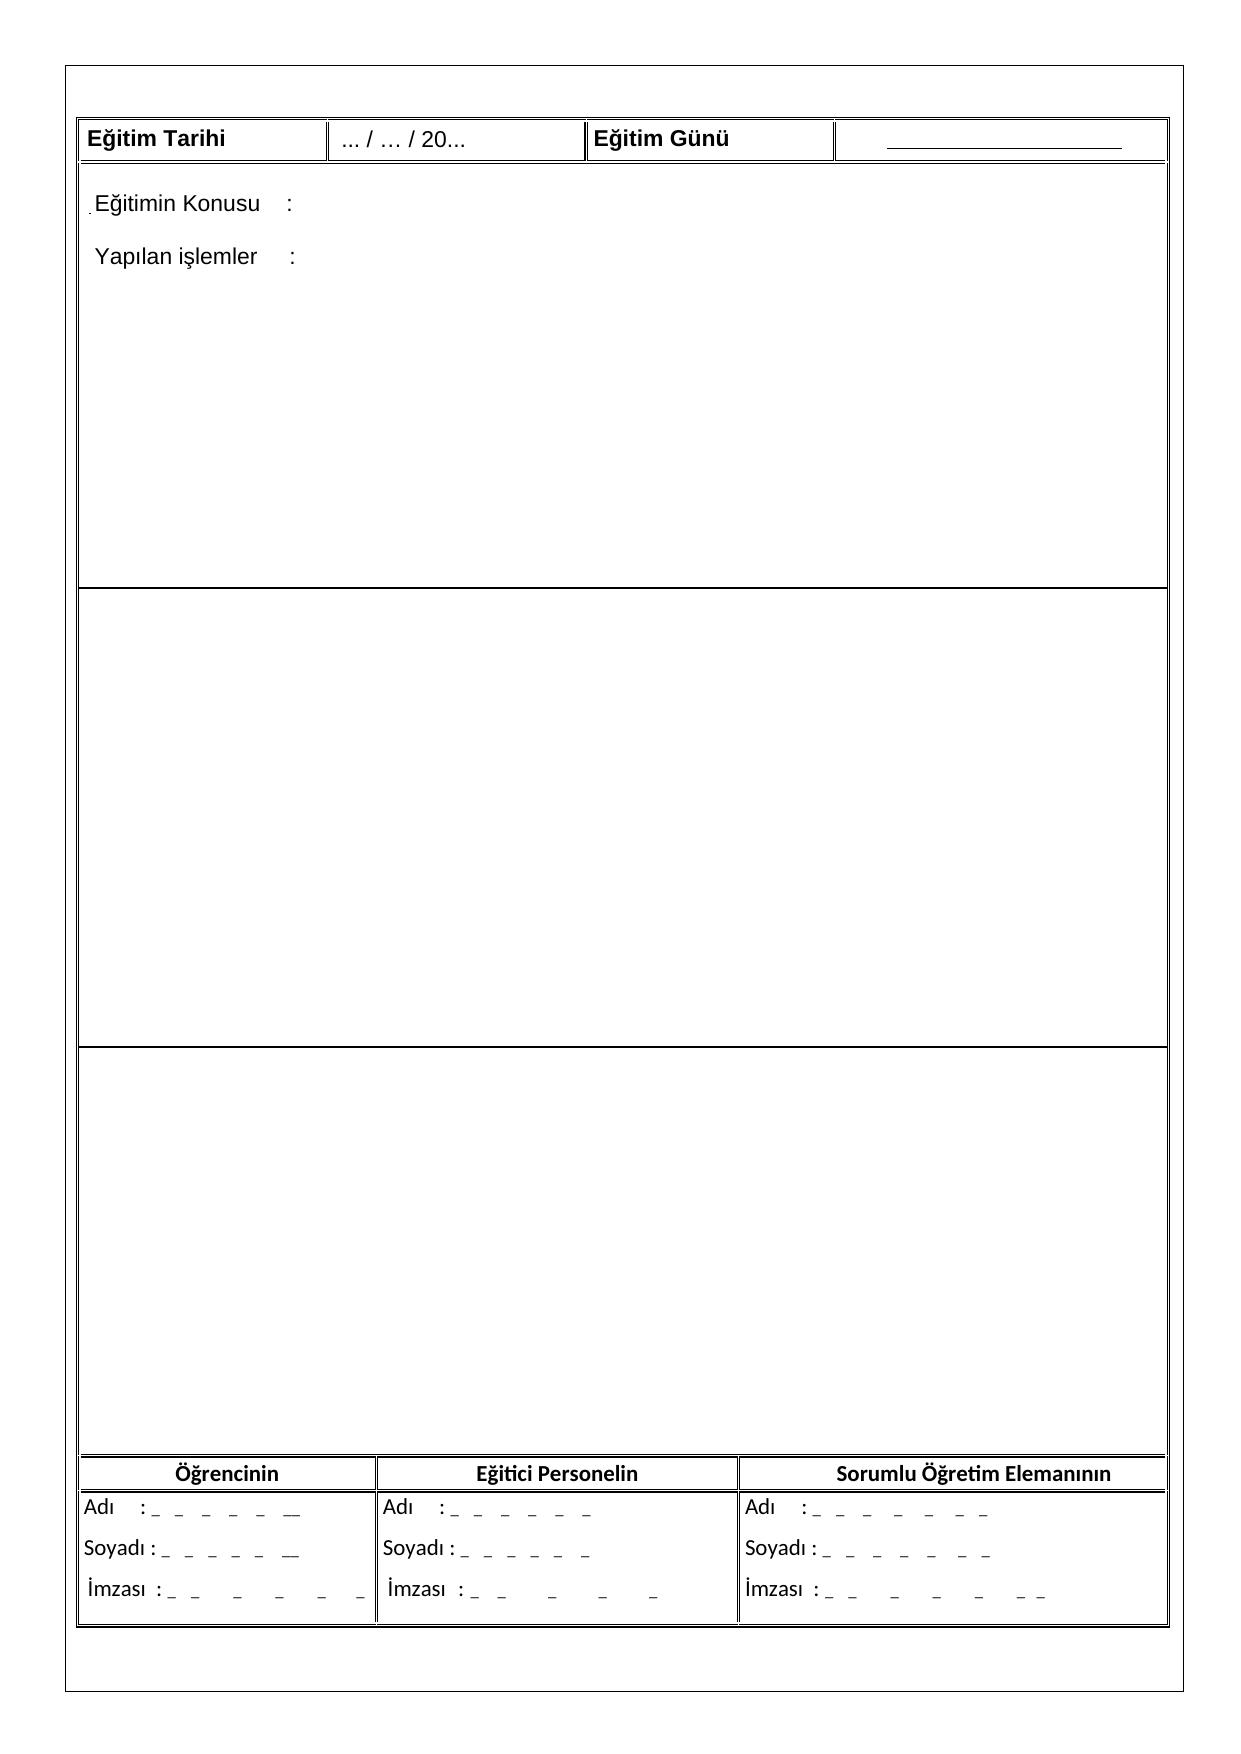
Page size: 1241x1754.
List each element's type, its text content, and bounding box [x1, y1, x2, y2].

table_cell Adı : _ _ _ _ _ _ _ Soyadı : _ _ _ _ _ _ _ İmzası : _ _ _ _ _ _ _ [738, 1489, 1169, 1624]
table_cell Sorumlu Öğretim Elemanının [738, 1454, 1169, 1489]
table_header ... / … / 20... [327, 120, 586, 160]
table_cell [79, 1048, 1167, 1454]
table_header Eğitim Günü [586, 120, 834, 160]
table_cell Adı : _ _ _ _ _ _ Soyadı : _ _ _ _ _ _ İmzası : _ _ _ _ _ _ [377, 1493, 738, 1624]
table_cell [79, 589, 1167, 1046]
table_cell Eğitici Personelin [378, 1458, 737, 1489]
table_cell Eğitimin Konusu : Yapılan işlemler : [77, 160, 1169, 587]
table_cell Adı : _ _ _ _ _ __ Soyadı : _ _ _ _ _ __ İmzası : _ _ _ _ _ _ [77, 1489, 377, 1624]
table_cell Öğrencinin [77, 1454, 377, 1489]
table_header Eğitim Tarihi [79, 120, 327, 160]
table_header [834, 120, 1167, 160]
